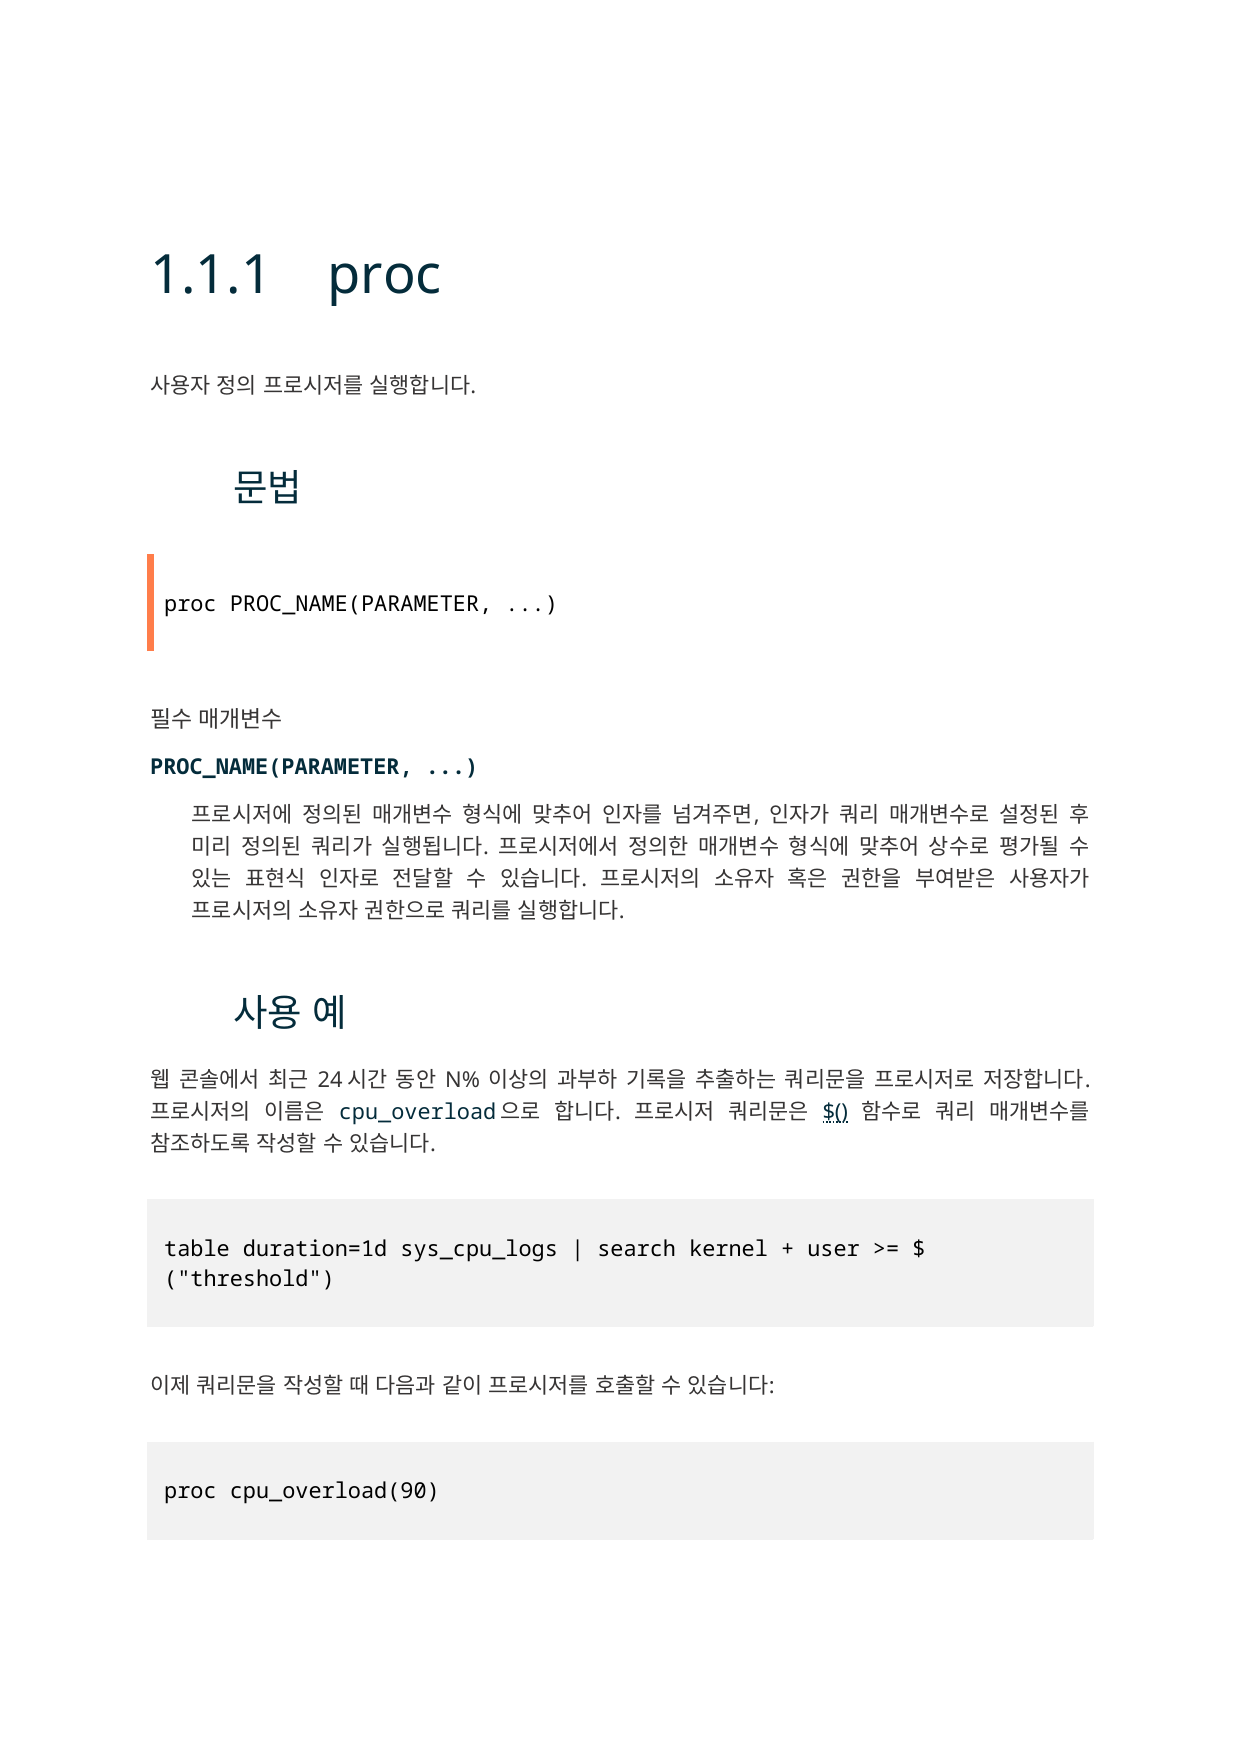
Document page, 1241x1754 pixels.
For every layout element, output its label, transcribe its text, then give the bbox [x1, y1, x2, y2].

text proc cpu_overload(90) [148, 1443, 1093, 1539]
text 웹 콘솔에서 최근 24시간 동안 N% 이상의 과부하 기록을 추출하는 쿼리문을 프로시저로 저장합니다. 프로시저의 이름은 cpu_overload으로 합니다. 프로시저 쿼리문은 $() 함수로 쿼리 매개변수를 참조하도록 작성할 수 있습니다. [150, 1062, 1090, 1157]
text 사용자 정의 프로시저를 실행합니다. [150, 368, 1090, 399]
subtitle proc [150, 236, 1090, 309]
text 필수 매개변수 [150, 701, 1090, 734]
subtitle 문법 [150, 458, 1090, 512]
text table duration=1d sys_cpu_logs | search kernel + user >= $("threshold") [148, 1200, 1093, 1326]
subtitle 사용 예 [150, 983, 1090, 1037]
text 프로시저에 정의된 매개변수 형식에 맞추어 인자를 넘겨주면, 인자가 쿼리 매개변수로 설정된 후 미리 정의된 쿼리가 실행됩니다. 프로시저에서 정의한 매개변수 형식에 맞추어 상수로 평가될 수 있는 표현식 인자로 전달할 수 있습니다. 프로시저의 소유자 혹은 권한을 부여받은 사용자가 프로시저의 소유자 권한으로 쿼리를 실행합니다. [192, 797, 1090, 924]
text proc PROC_NAME(PARAMETER, ...) [154, 555, 1093, 651]
text PROC_NAME(PARAMETER, ...) [150, 751, 1090, 781]
text 이제 쿼리문을 작성할 때 다음과 같이 프로시저를 호출할 수 있습니다: [150, 1368, 1090, 1400]
